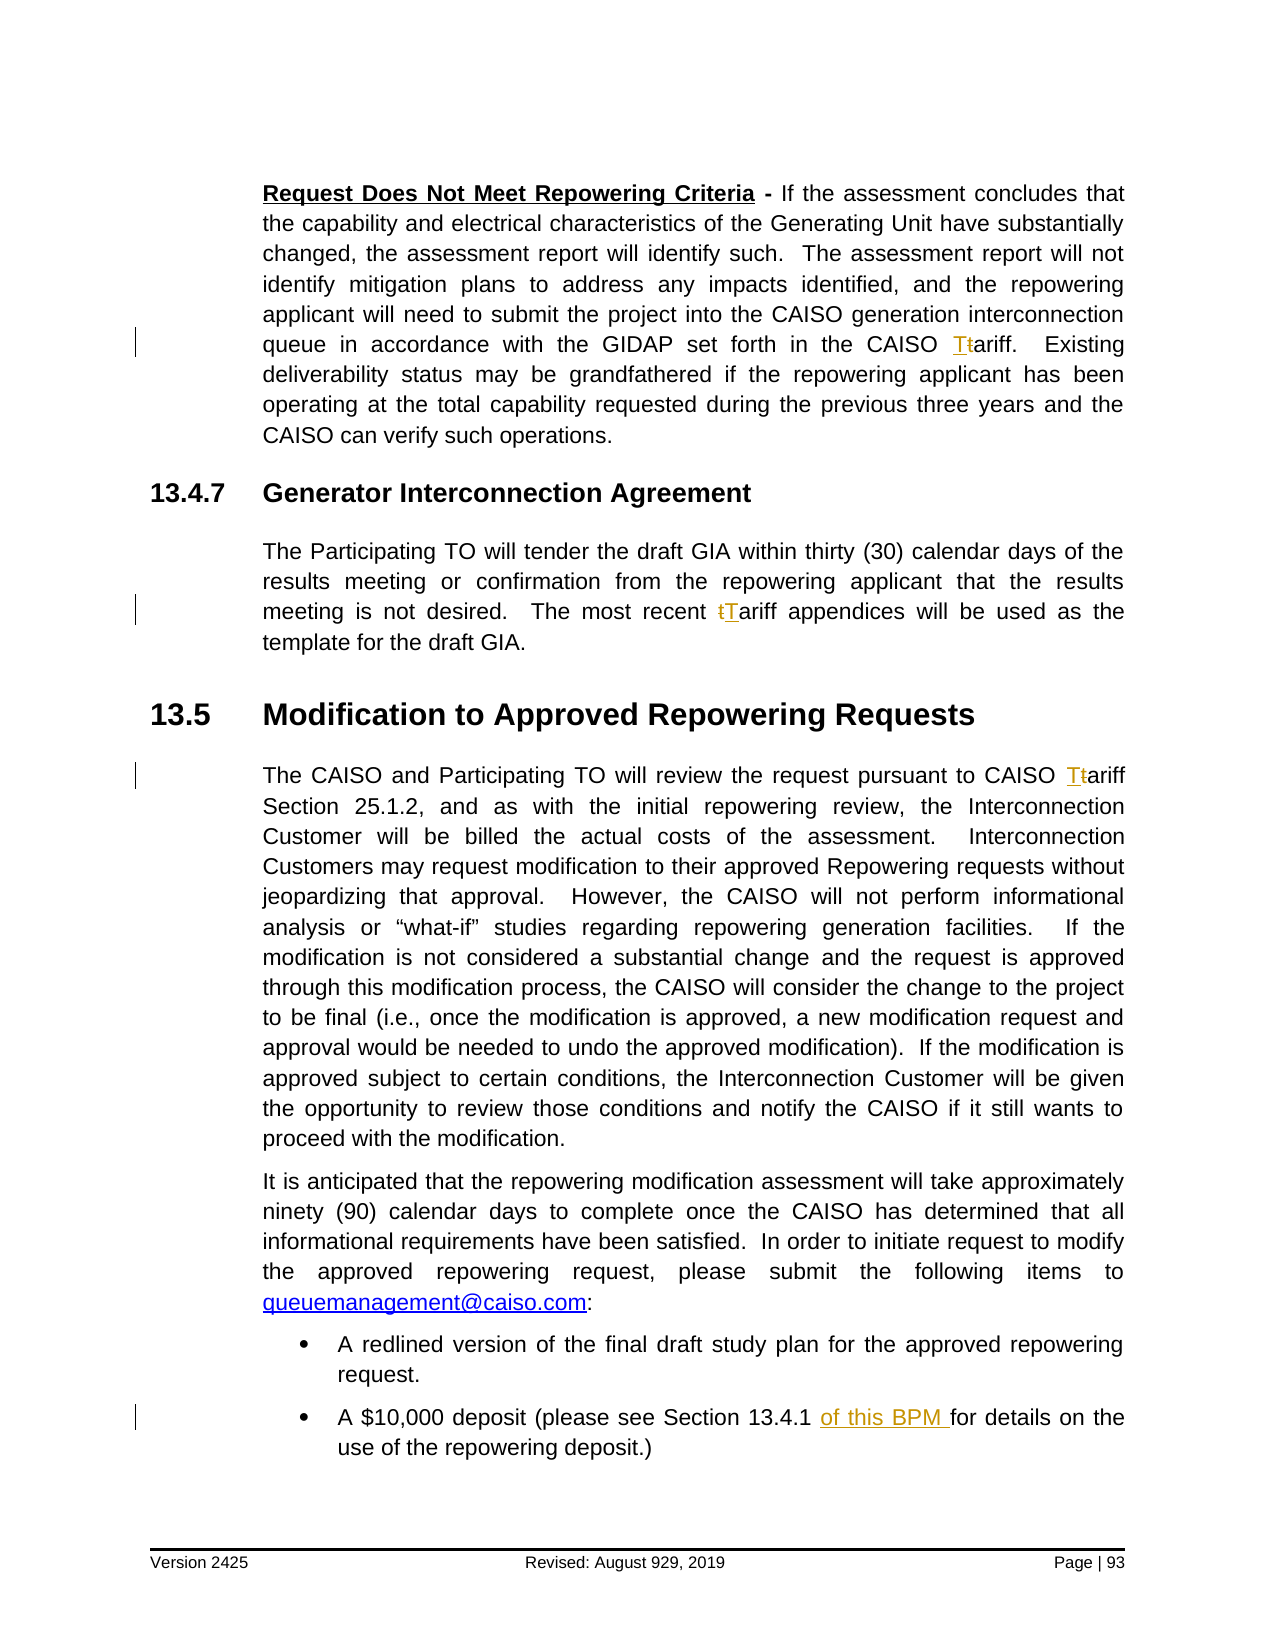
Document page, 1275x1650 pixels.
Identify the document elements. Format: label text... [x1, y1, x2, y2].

text The CAISO and Participating TO will review the request pursuant to CAISO ariff Section 25.1.2, and as with the initial repowering review, the Interconnection Customer will be billed the actual costs of the assessment. Interconnection Customers may request modification to their approved Repowering requests without jeopardizing that approval. However, the CAISO will not perform informational analysis or “what-if” studies regarding repowering generation facilities. If the modification is not considered a substantial change and the request is approved through this modification process, the CAISO will consider the change to the project to be final (i.e., once the modification is approved, a new modification request and approval would be needed to undo the approved modification). If the modification is approved subject to certain conditions, the Interconnection Customer will be given the opportunity to review those conditions and notify the CAISO if it still wants to proceed with the modification. [262, 762, 1125, 1151]
text The Participating TO will tender the draft GIA within thirty (30) calendar days of the results meeting or confirmation from the repowering applicant that the results meeting is not desired. The most recent ariff appendices will be used as the template for the draft GIA. [262, 538, 1125, 655]
subtitle Modification to Approved Repowering Requests [150, 696, 1125, 732]
subtitle Generator Interconnection Agreement [150, 477, 1125, 508]
list A redlined version of the final draft study plan for the approved repowering request. [300, 1331, 1125, 1388]
list A $10,000 deposit (please see Section 13.4.1 for details on the use of the repowering deposit.) [300, 1404, 1125, 1461]
text It is anticipated that the repowering modification assessment will take approximately ninety (90) calendar days to complete once the CAISO has determined that all informational requirements have been satisfied. In order to initiate request to modify the approved repowering request, please submit the following items to queuemanagement@caiso.com: [262, 1168, 1125, 1315]
text Request Does Not Meet Repowering Criteria - If the assessment concludes that the capability and electrical characteristics of the Generating Unit have substantially changed, the assessment report will identify such. The assessment report will not identify mitigation plans to address any impacts identified, and the repowering applicant will need to submit the project into the CAISO generation interconnection queue in accordance with the GIDAP set forth in the CAISO ariff. Existing deliverability status may be grandfathered if the repowering applicant has been operating at the total capability requested during the previous three years and the CAISO can verify such operations. [262, 180, 1125, 448]
